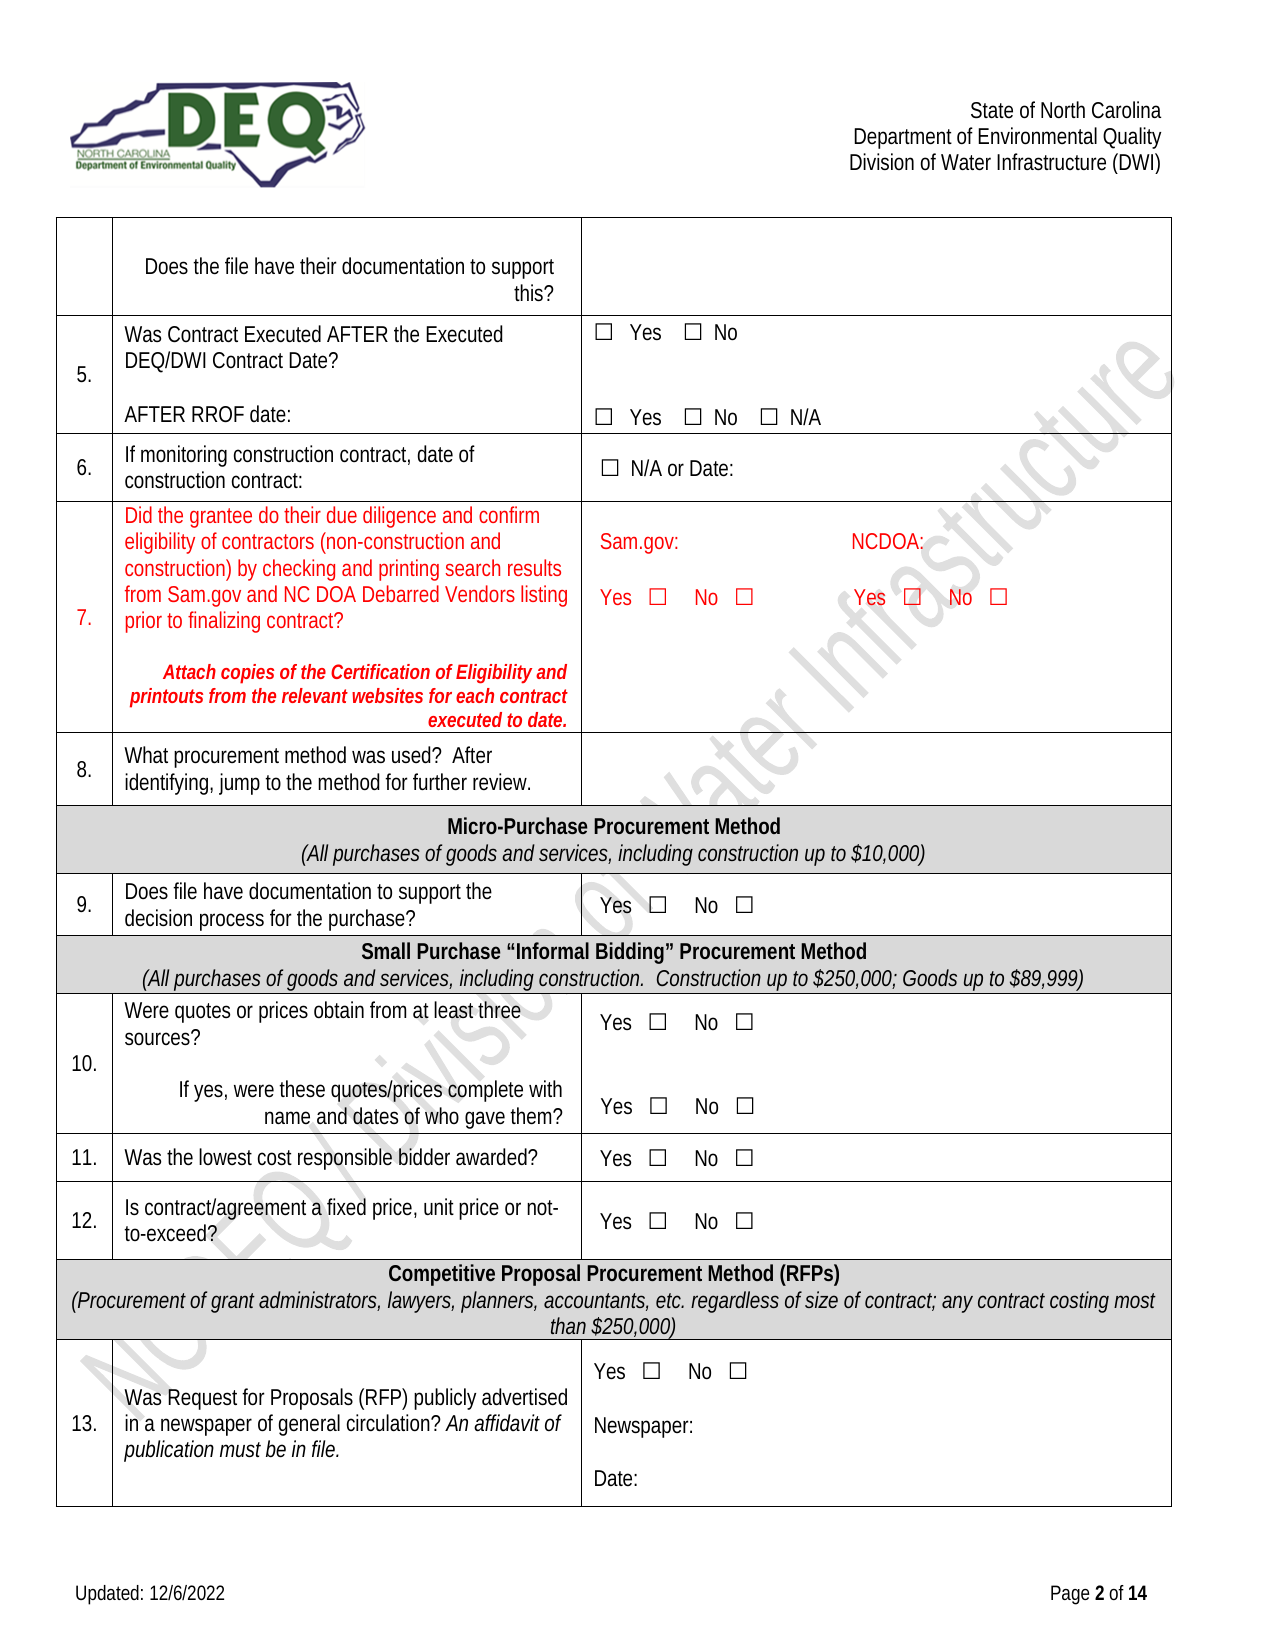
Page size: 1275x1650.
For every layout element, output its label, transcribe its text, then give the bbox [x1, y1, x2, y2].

table_cell Check if contractor is any of these? Does the file have their documentation to support this? [113, 218, 581, 314]
table_cell Yes No [582, 1182, 1171, 1259]
table_cell 10. [57, 994, 112, 1133]
table_cell Does file have documentation to support the decision process for the purchase? [113, 874, 581, 935]
table_cell Yes No Newspaper: Date: [582, 1340, 1171, 1506]
table_cell Were quotes or prices obtain from at least three sources? If yes, were these quotes/prices complete with name and dates of who gave them? [113, 994, 581, 1133]
table_cell Competitive Proposal Procurement Method (RFPs) (Procurement of grant administrators, lawyers, planners, accountants, etc. regardless of size of contract; any contract costing most than $250,000) [57, 1260, 1171, 1339]
table_cell [582, 218, 1171, 314]
table_cell 9. [57, 874, 112, 935]
table_cell If monitoring construction contract, date of construction contract: [113, 434, 581, 501]
table_cell Small Purchase “Informal Bidding” Procurement Method (All purchases of goods and services, including construction. Construction up to $250,000; Goods up to $89,999) [57, 936, 1171, 993]
table_cell 8. [57, 733, 112, 805]
table_cell Was the lowest cost responsible bidder awarded? [113, 1134, 581, 1181]
table_cell [582, 733, 1171, 805]
table_cell Yes No [582, 874, 1171, 935]
table_cell Sam.gov: NCDOA: Yes ☐ No ☐ Yes No [582, 502, 1171, 732]
table_cell Was Request for Proposals (RFP) publicly advertised in a newspaper of general circulation? An affidavit of publication must be in file. [113, 1340, 581, 1506]
table_cell Did the grantee do their due diligence and confirm eligibility of contractors (non-construction and construction) by checking and printing search results from Sam.gov and NC DOA Debarred Vendors listing prior to finalizing contract? Attach copies of the Certification of Eligibility and printouts from the relevant websites for each contract executed to date. [113, 502, 581, 732]
table_cell 11. [57, 1134, 112, 1181]
table_cell 6. [57, 434, 112, 501]
table_cell 7. [57, 502, 112, 732]
table_cell Was Contract Executed AFTER the Executed DEQ/DWI Contract Date? AFTER RROF date: [113, 316, 581, 432]
table_cell 13. [57, 1340, 112, 1506]
table_cell 12. [57, 1182, 112, 1259]
table_cell Yes No [582, 1134, 1171, 1181]
table_cell 5. [57, 316, 112, 432]
table_cell What procurement method was used? After identifying, jump to the method for further review. [113, 733, 581, 805]
table_cell Yes ☐ No ☐ Yes No [582, 994, 1171, 1133]
table_cell Yes No Yes No N/A [582, 316, 1171, 432]
table_cell N/A or Date: [582, 434, 1171, 501]
table_cell Micro-Purchase Procurement Method (All purchases of goods and services, including construction up to $10,000) [57, 806, 1171, 873]
table_cell Is contract/agreement a fixed price, unit price or not-to-exceed? [113, 1182, 581, 1259]
picture [70, 82, 367, 189]
